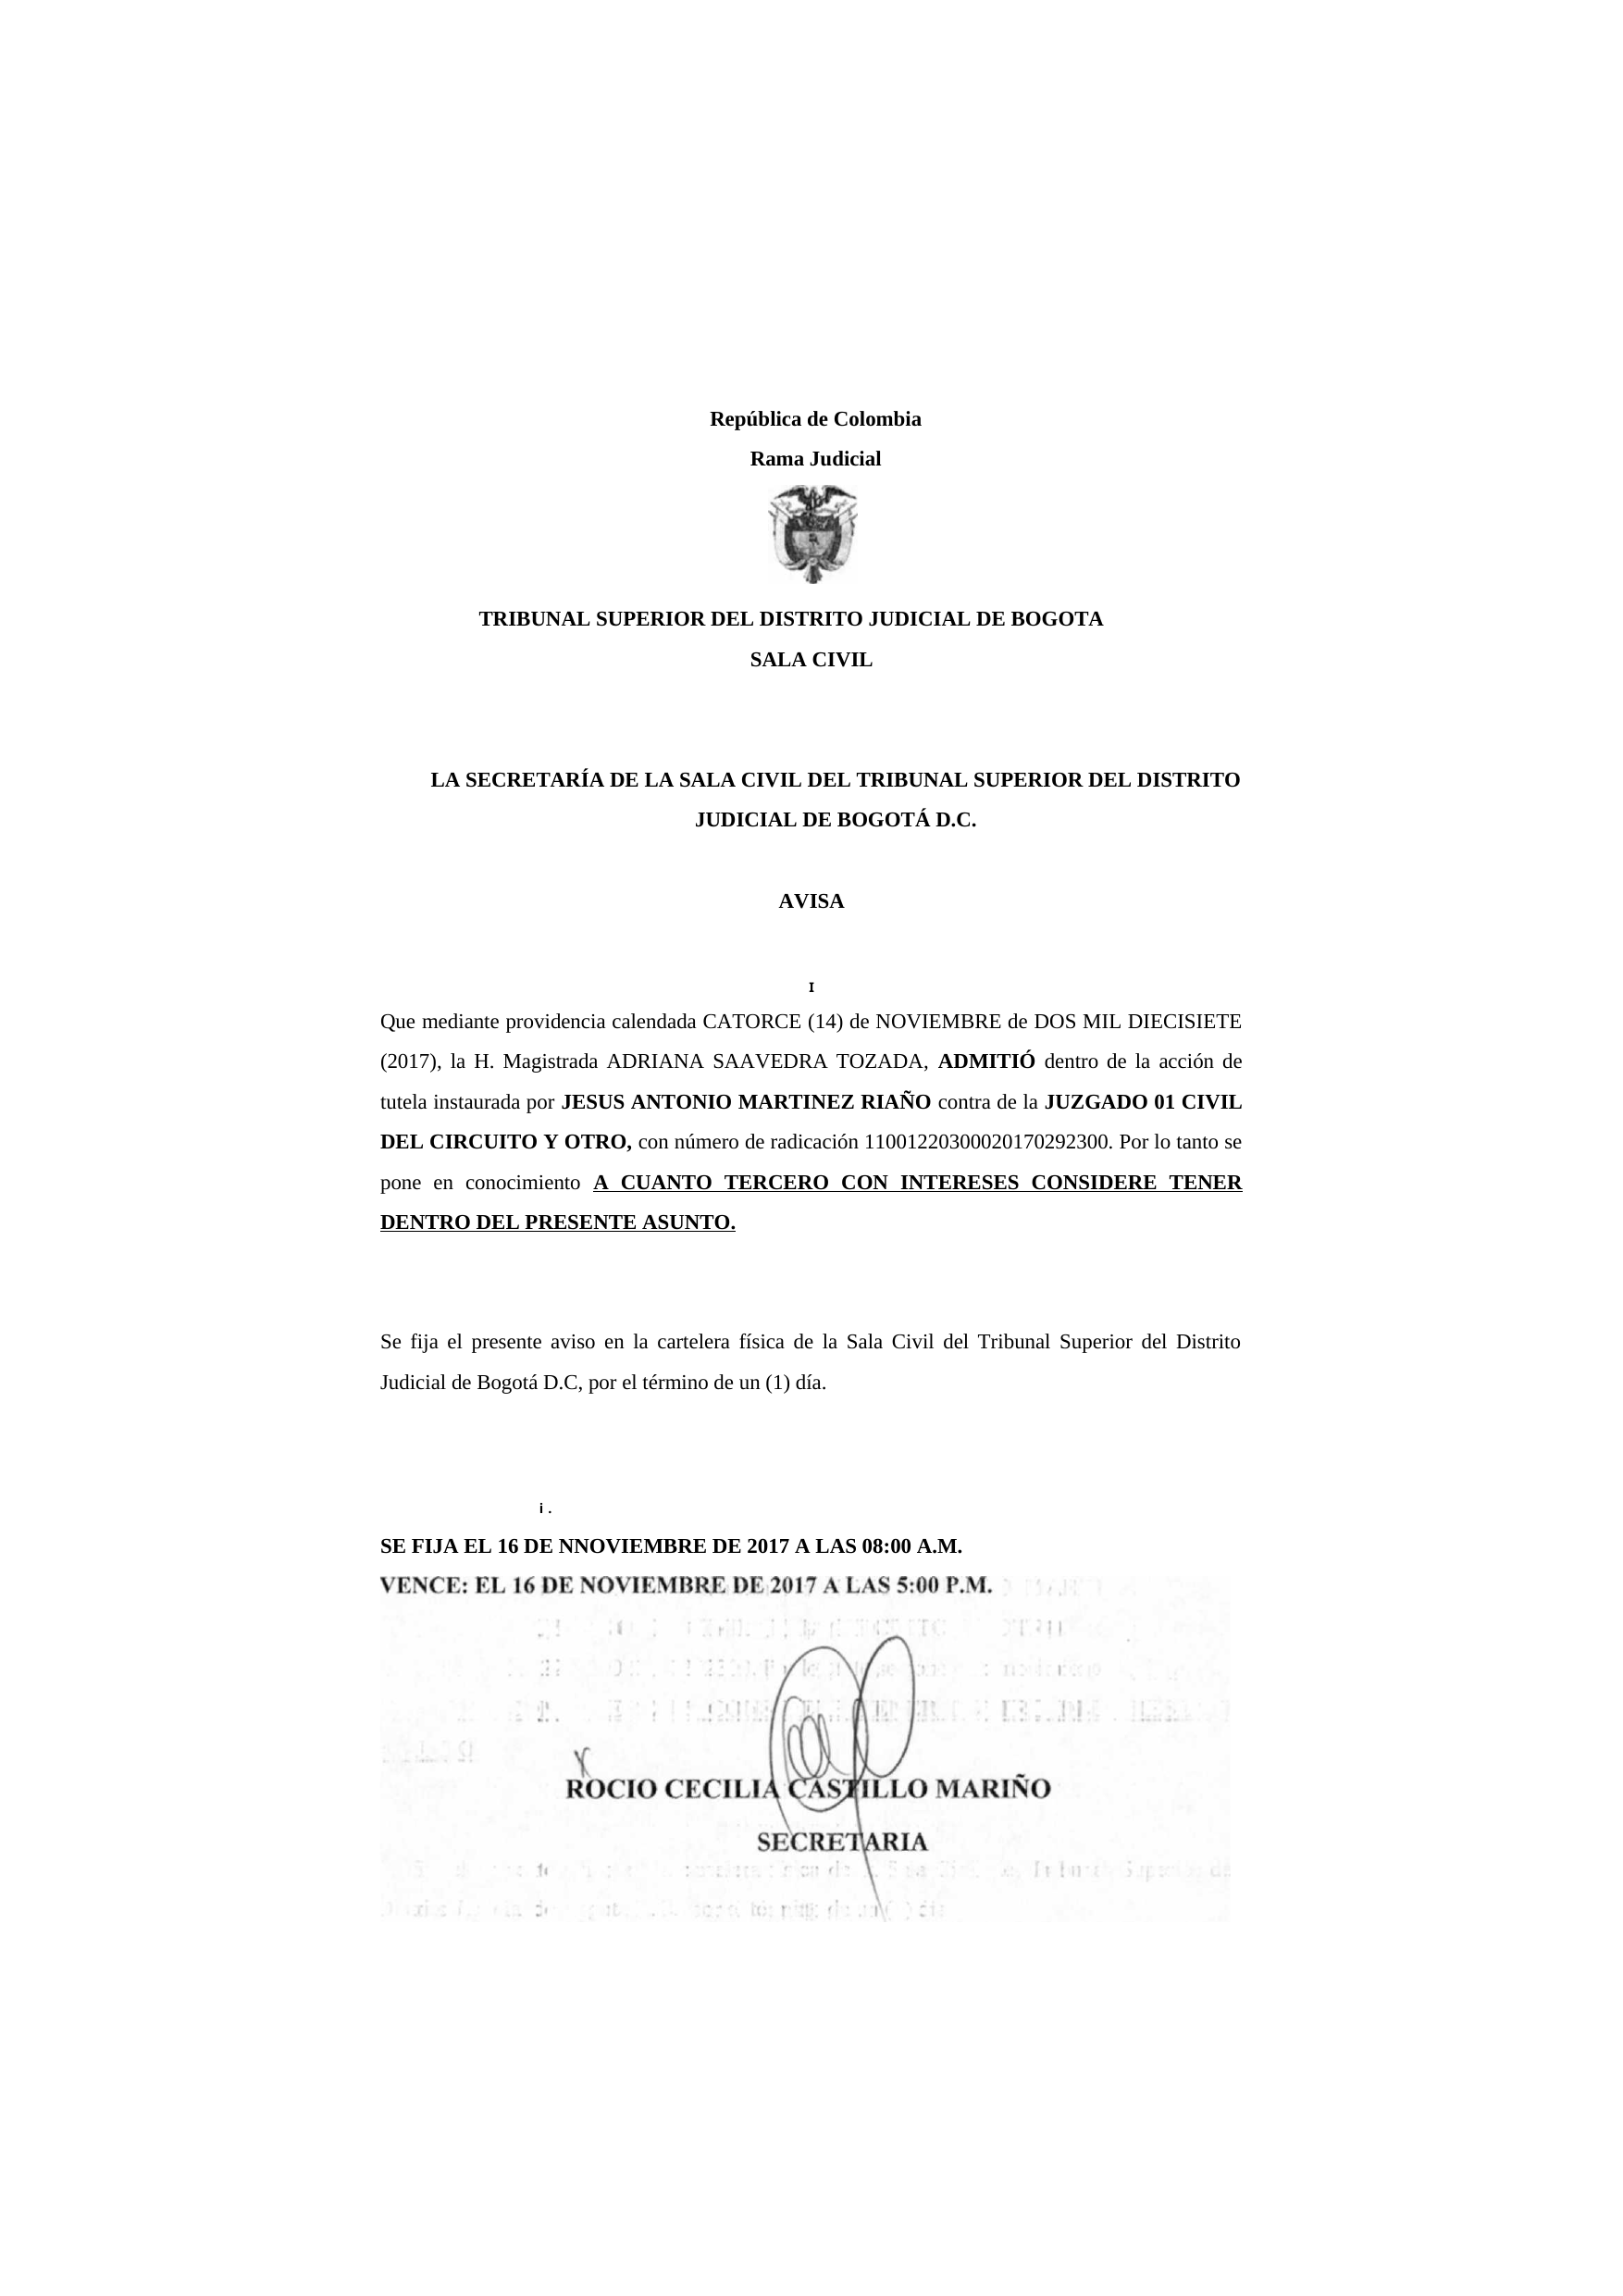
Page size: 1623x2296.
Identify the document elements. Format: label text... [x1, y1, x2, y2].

text I [380, 977, 1243, 996]
text i. [539, 1498, 1243, 1517]
text Que mediante providencia calendada CATORCE (14) de NOVIEMBRE de DOS MIL DIECISIETE (2017), la H. Magistrada ADRIANA SAAVEDRA TOZADA, ADMITIÓ dentro de la acción de tutela instaurada por JESUS ANTONIO MARTINEZ RIAÑO contra de la JUZGADO 01 CIVIL DEL CIRCUITO Y OTRO, con número de radicación 11001220300020170292300. Por lo tanto se pone en conocimiento A CUANTO TERCERO CON INTERESES CONSIDERE TENER DENTRO DEL PRESENTE ASUNTO. [380, 996, 1243, 1237]
picture [379, 1576, 1231, 1922]
text SE FIJA EL 16 DE NNOVIEMBRE DE 2017 A LAS 08:00 A.M. [380, 1533, 1243, 1558]
text TRIBUNAL SUPERIOR DEL DISTRITO JUDICIAL DE BOGOTA [478, 393, 1243, 631]
text SALA CIVIL [380, 647, 1243, 671]
text Se fija el presente aviso en la cartelera física de la Sala Civil del Tribunal Superior del Distrito Judicial de Bogotá D.C, por el término de un (1) día. [380, 1317, 1243, 1397]
picture [768, 485, 858, 584]
text AVISA [380, 888, 1243, 913]
text LA SECRETARÍA DE LA SALA CIVIL DEL TRIBUNAL SUPERIOR DEL DISTRITO JUDICIAL DE BOGOTÁ D.C. [428, 754, 1243, 835]
